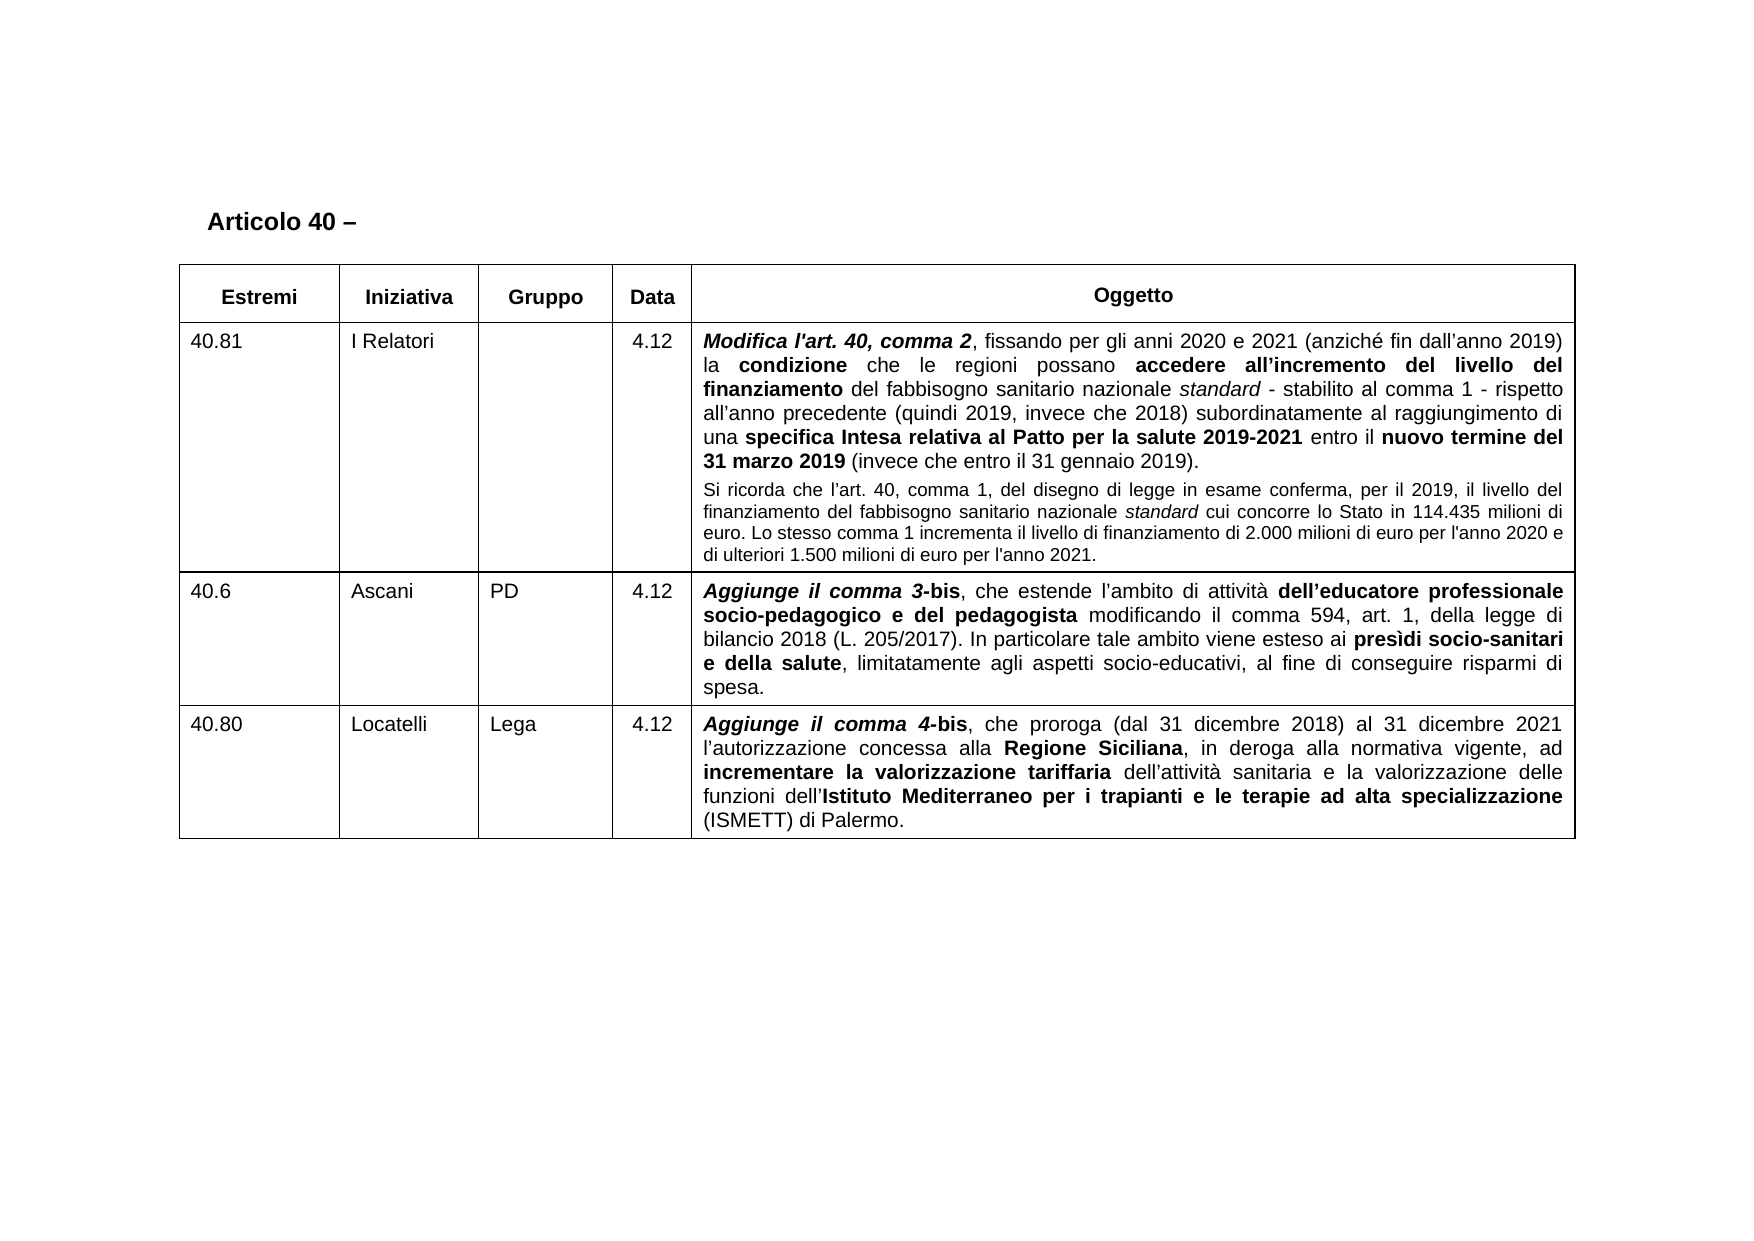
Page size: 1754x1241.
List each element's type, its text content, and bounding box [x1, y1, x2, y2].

table_cell 4.12 [613, 706, 691, 838]
table_cell Aggiunge il comma 3-bis, che estende l’ambito di attività dell’educatore professionale socio-pedagogico e del pedagogista modificando il comma 594, art. 1, della legge di bilancio 2018 (L. 205/2017). In particolare tale ambito viene esteso ai presìdi socio-sanitari e della salute, limitatamente agli aspetti socio-educativi, al fine di conseguire risparmi di spesa. [692, 573, 1574, 705]
table_cell 4.12 [613, 323, 691, 571]
table_cell 40.80 [180, 706, 339, 838]
table_header Oggetto [692, 265, 1574, 322]
table_header Estremi [180, 265, 339, 322]
table_header Iniziativa [340, 265, 478, 322]
table_cell [479, 323, 612, 571]
table_cell I Relatori [340, 323, 478, 571]
table_header Gruppo [479, 265, 612, 322]
table_cell 4.12 [613, 573, 691, 705]
table_cell Ascani [340, 573, 478, 705]
table_cell 40.6 [180, 573, 339, 705]
table_header Data [613, 265, 691, 322]
table_cell Modifica l'art. 40, comma 2, fissando per gli anni 2020 e 2021 (anziché fin dall’anno 2019) la condizione che le regioni possano accedere all’incremento del livello del finanziamento del fabbisogno sanitario nazionale standard - stabilito al comma 1 - rispetto all’anno precedente (quindi 2019, invece che 2018) subordinatamente al raggiungimento di una specifica Intesa relativa al Patto per la salute 2019-2021 entro il nuovo termine del 31 marzo 2019 (invece che entro il 31 gennaio 2019). Si ricorda che l’art. 40, comma 1, del disegno di legge in esame conferma, per il 2019, il livello del finanziamento del fabbisogno sanitario nazionale standard cui concorre lo Stato in 114.435 milioni di euro. Lo stesso comma 1 incrementa il livello di finanziamento di 2.000 milioni di euro per l'anno 2020 e di ulteriori 1.500 milioni di euro per l'anno 2021. [692, 323, 1574, 571]
table_cell Lega [479, 706, 612, 838]
table_cell 40.81 [180, 323, 339, 571]
table_cell Locatelli [340, 706, 478, 838]
text Articolo 40 – [207, 207, 1547, 236]
table_cell PD [479, 573, 612, 705]
table_cell Aggiunge il comma 4-bis, che proroga (dal 31 dicembre 2018) al 31 dicembre 2021 l’autorizzazione concessa alla Regione Siciliana, in deroga alla normativa vigente, ad incrementare la valorizzazione tariffaria dell’attività sanitaria e la valorizzazione delle funzioni dell’Istituto Mediterraneo per i trapianti e le terapie ad alta specializzazione (ISMETT) di Palermo. [692, 706, 1574, 838]
